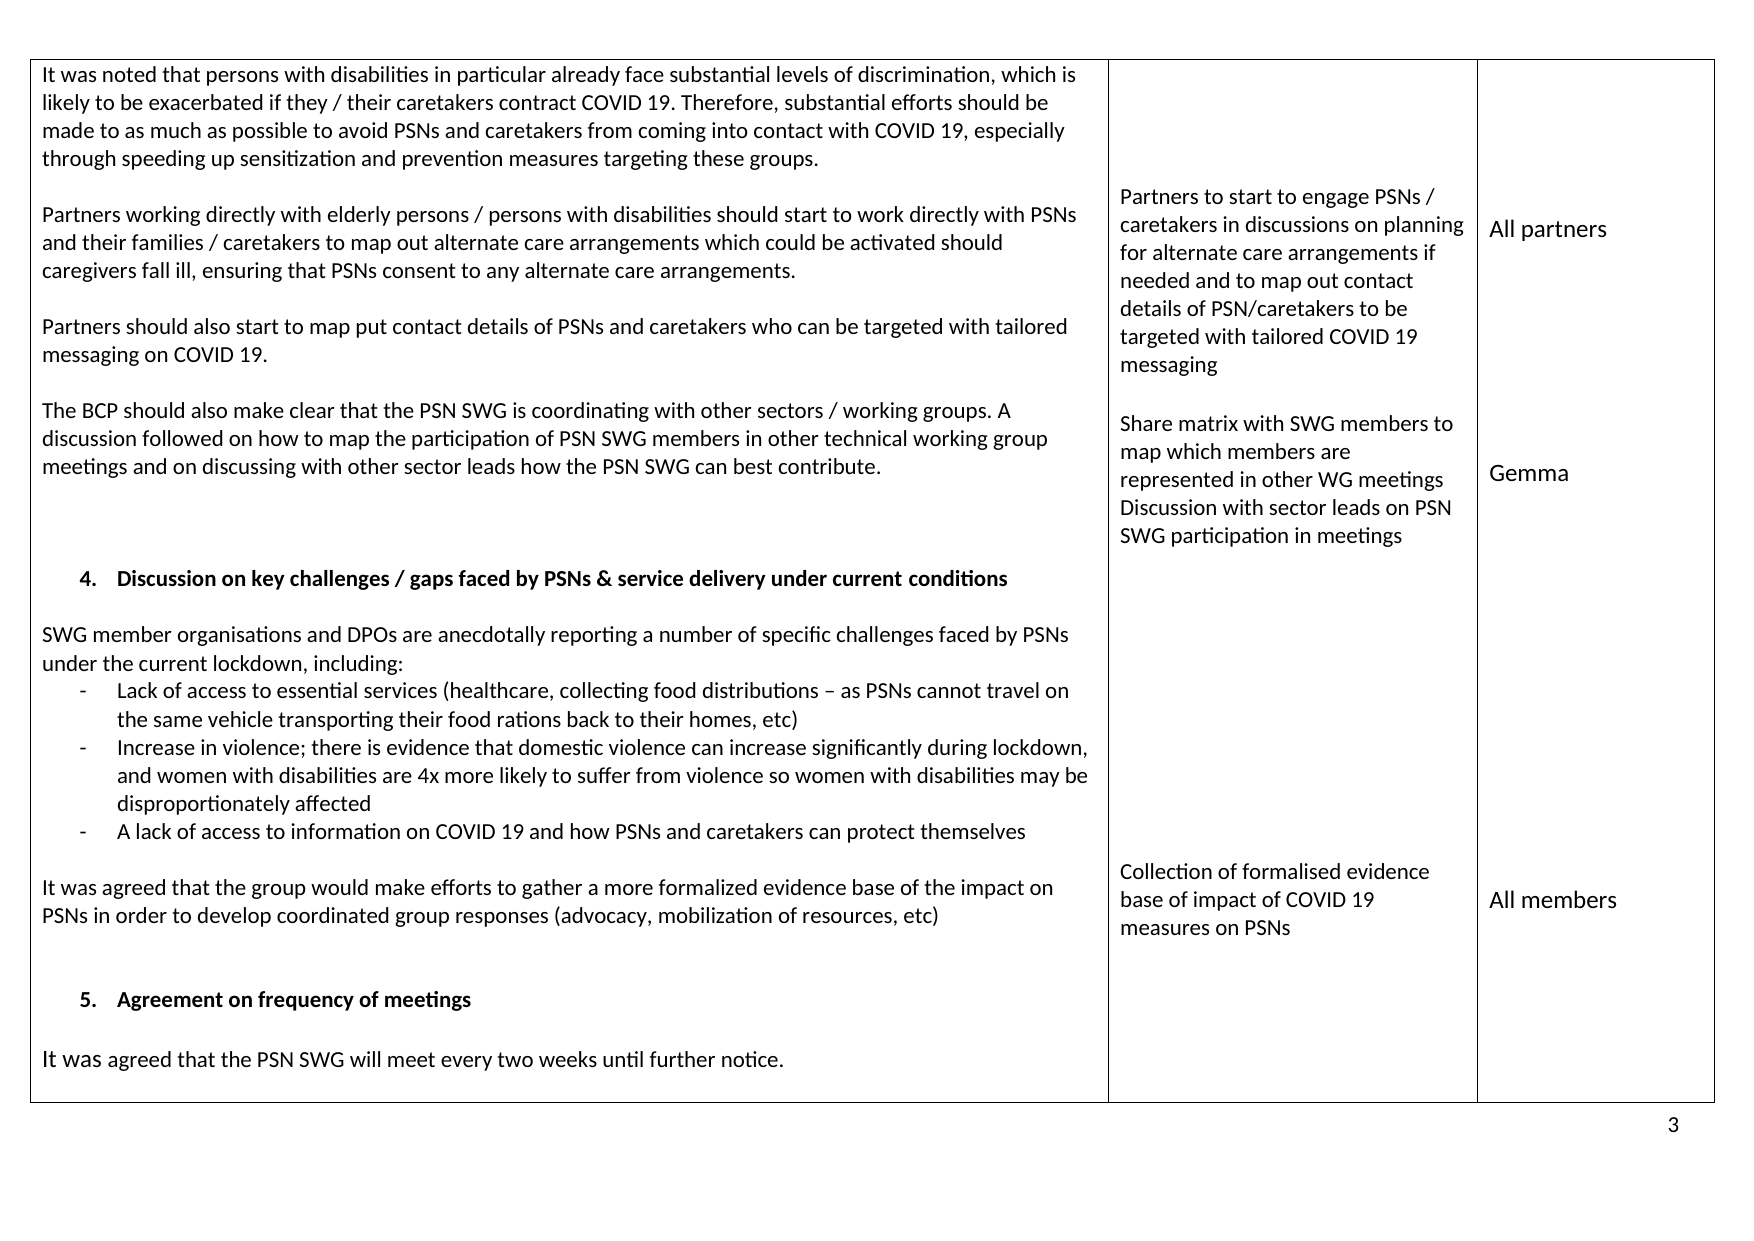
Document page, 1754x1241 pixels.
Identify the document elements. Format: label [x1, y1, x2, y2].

table_cell [1109, 60, 1477, 1102]
table_cell [1478, 60, 1714, 1102]
table_cell [31, 60, 1108, 1102]
